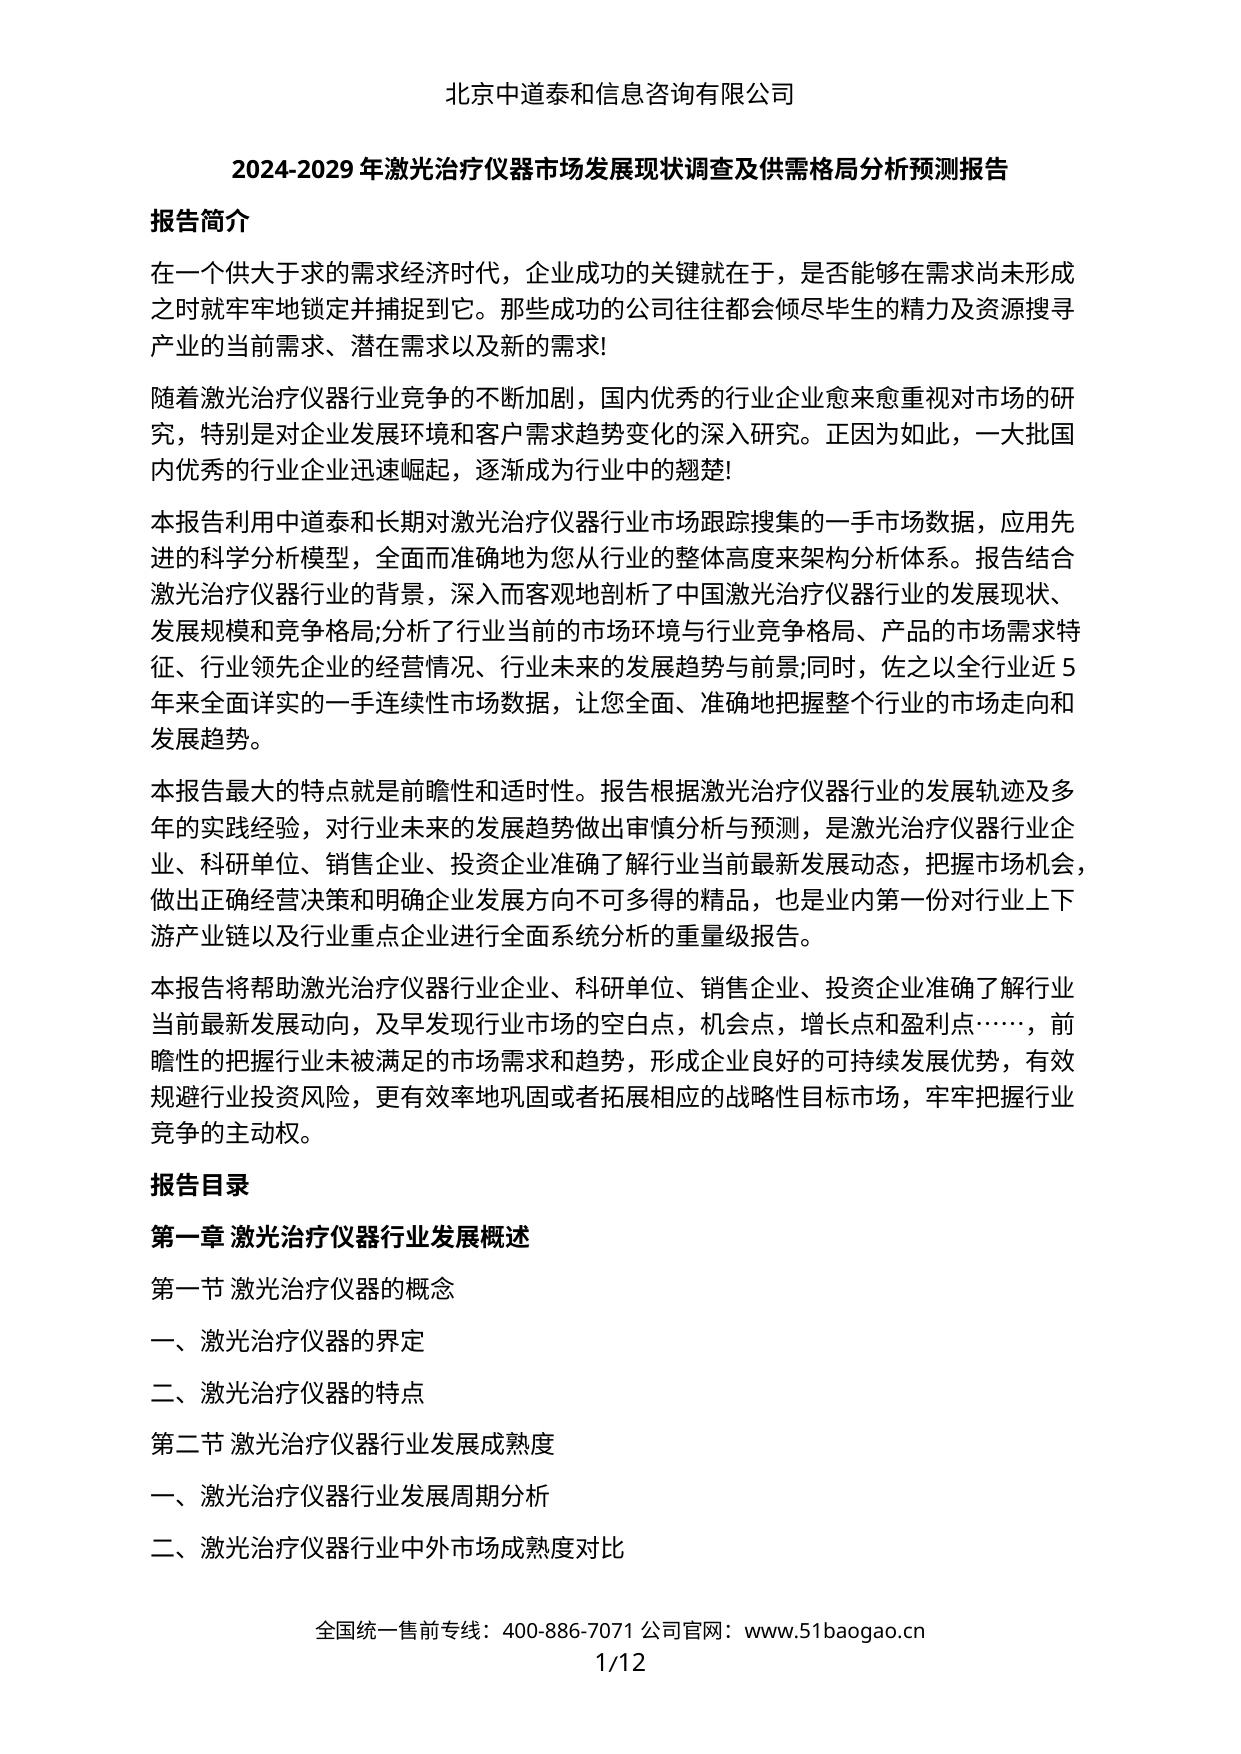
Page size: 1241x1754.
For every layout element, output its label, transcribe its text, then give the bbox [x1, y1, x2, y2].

text 随着激光治疗仪器行业竞争的不断加剧，国内优秀的行业企业愈来愈重视对市场的研究，特别是对企业发展环境和客户需求趋势变化的深入研究。正因为如此，一大批国内优秀的行业企业迅速崛起，逐渐成为行业中的翘楚! [150, 378, 1090, 487]
text 2024-2029年激光治疗仪器市场发展现状调查及供需格局分析预测报告 [150, 150, 1090, 186]
text 第一节 激光治疗仪器的概念 [150, 1269, 1090, 1306]
text 第二节 激光治疗仪器行业发展成熟度 [150, 1425, 1090, 1461]
text 二、激光治疗仪器的特点 [150, 1373, 1090, 1409]
text 本报告将帮助激光治疗仪器行业企业、科研单位、销售企业、投资企业准确了解行业当前最新发展动向，及早发现行业市场的空白点，机会点，增长点和盈利点……，前瞻性的把握行业未被满足的市场需求和趋势，形成企业良好的可持续发展优势，有效规避行业投资风险，更有效率地巩固或者拓展相应的战略性目标市场，牢牢把握行业竞争的主动权。 [150, 969, 1090, 1150]
text 一、激光治疗仪器的界定 [150, 1321, 1090, 1357]
text 本报告最大的特点就是前瞻性和适时性。报告根据激光治疗仪器行业的发展轨迹及多年的实践经验，对行业未来的发展趋势做出审慎分析与预测，是激光治疗仪器行业企业、科研单位、销售企业、投资企业准确了解行业当前最新发展动态，把握市场机会，做出正确经营决策和明确企业发展方向不可多得的精品，也是业内第一份对行业上下游产业链以及行业重点企业进行全面系统分析的重量级报告。 [150, 772, 1090, 953]
text 本报告利用中道泰和长期对激光治疗仪器行业市场跟踪搜集的一手市场数据，应用先进的科学分析模型，全面而准确地为您从行业的整体高度来架构分析体系。报告结合激光治疗仪器行业的背景，深入而客观地剖析了中国激光治疗仪器行业的发展现状、发展规模和竞争格局;分析了行业当前的市场环境与行业竞争格局、产品的市场需求特征、行业领先企业的经营情况、行业未来的发展趋势与前景;同时，佐之以全行业近5年来全面详实的一手连续性市场数据，让您全面、准确地把握整个行业的市场走向和发展趋势。 [150, 502, 1090, 756]
text 报告目录 [150, 1166, 1090, 1202]
text 报告简介 [150, 202, 1090, 238]
text 二、激光治疗仪器行业中外市场成熟度对比 [150, 1529, 1090, 1565]
text 在一个供大于求的需求经济时代，企业成功的关键就在于，是否能够在需求尚未形成之时就牢牢地锁定并捕捉到它。那些成功的公司往往都会倾尽毕生的精力及资源搜寻产业的当前需求、潜在需求以及新的需求! [150, 254, 1090, 362]
text 第一章 激光治疗仪器行业发展概述 [150, 1217, 1090, 1254]
text 一、激光治疗仪器行业发展周期分析 [150, 1477, 1090, 1513]
